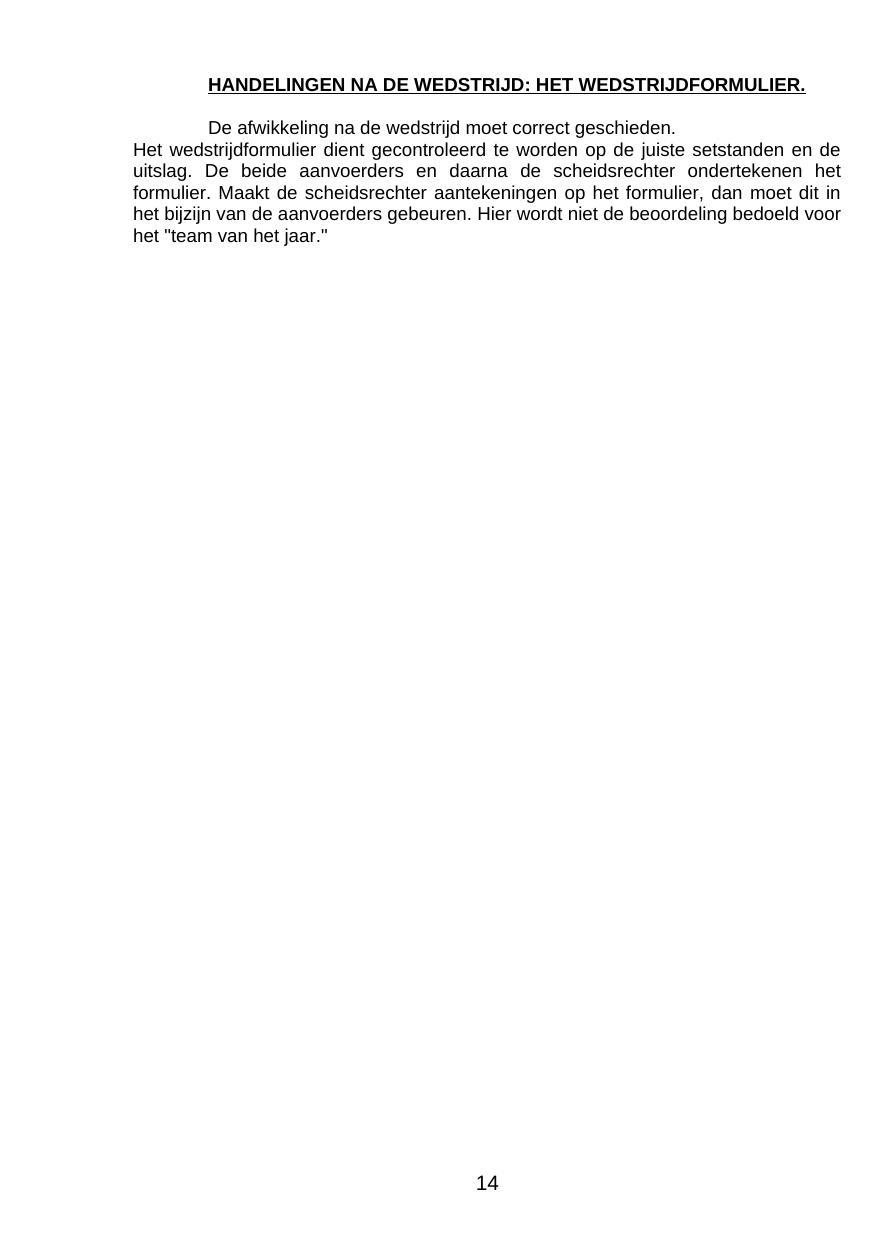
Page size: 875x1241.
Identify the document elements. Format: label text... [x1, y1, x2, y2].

text HANDELINGEN NA DE WEDSTRIJD: HET WEDSTRIJDFORMULIER. [133, 74, 842, 95]
text Het wedstrijdformulier dient gecontroleerd te worden op de juiste setstanden en de uitslag. De beide aanvoerders en daarna de scheidsrechter ondertekenen het formulier. Maakt de scheidsrechter aantekeningen op het formulier, dan moet dit in het bijzijn van de aanvoerders gebeuren. Hier wordt niet de beoordeling bedoeld voor het "team van het jaar." [133, 138, 842, 246]
text De afwikkeling na de wedstrijd moet correct geschieden. [133, 117, 842, 138]
